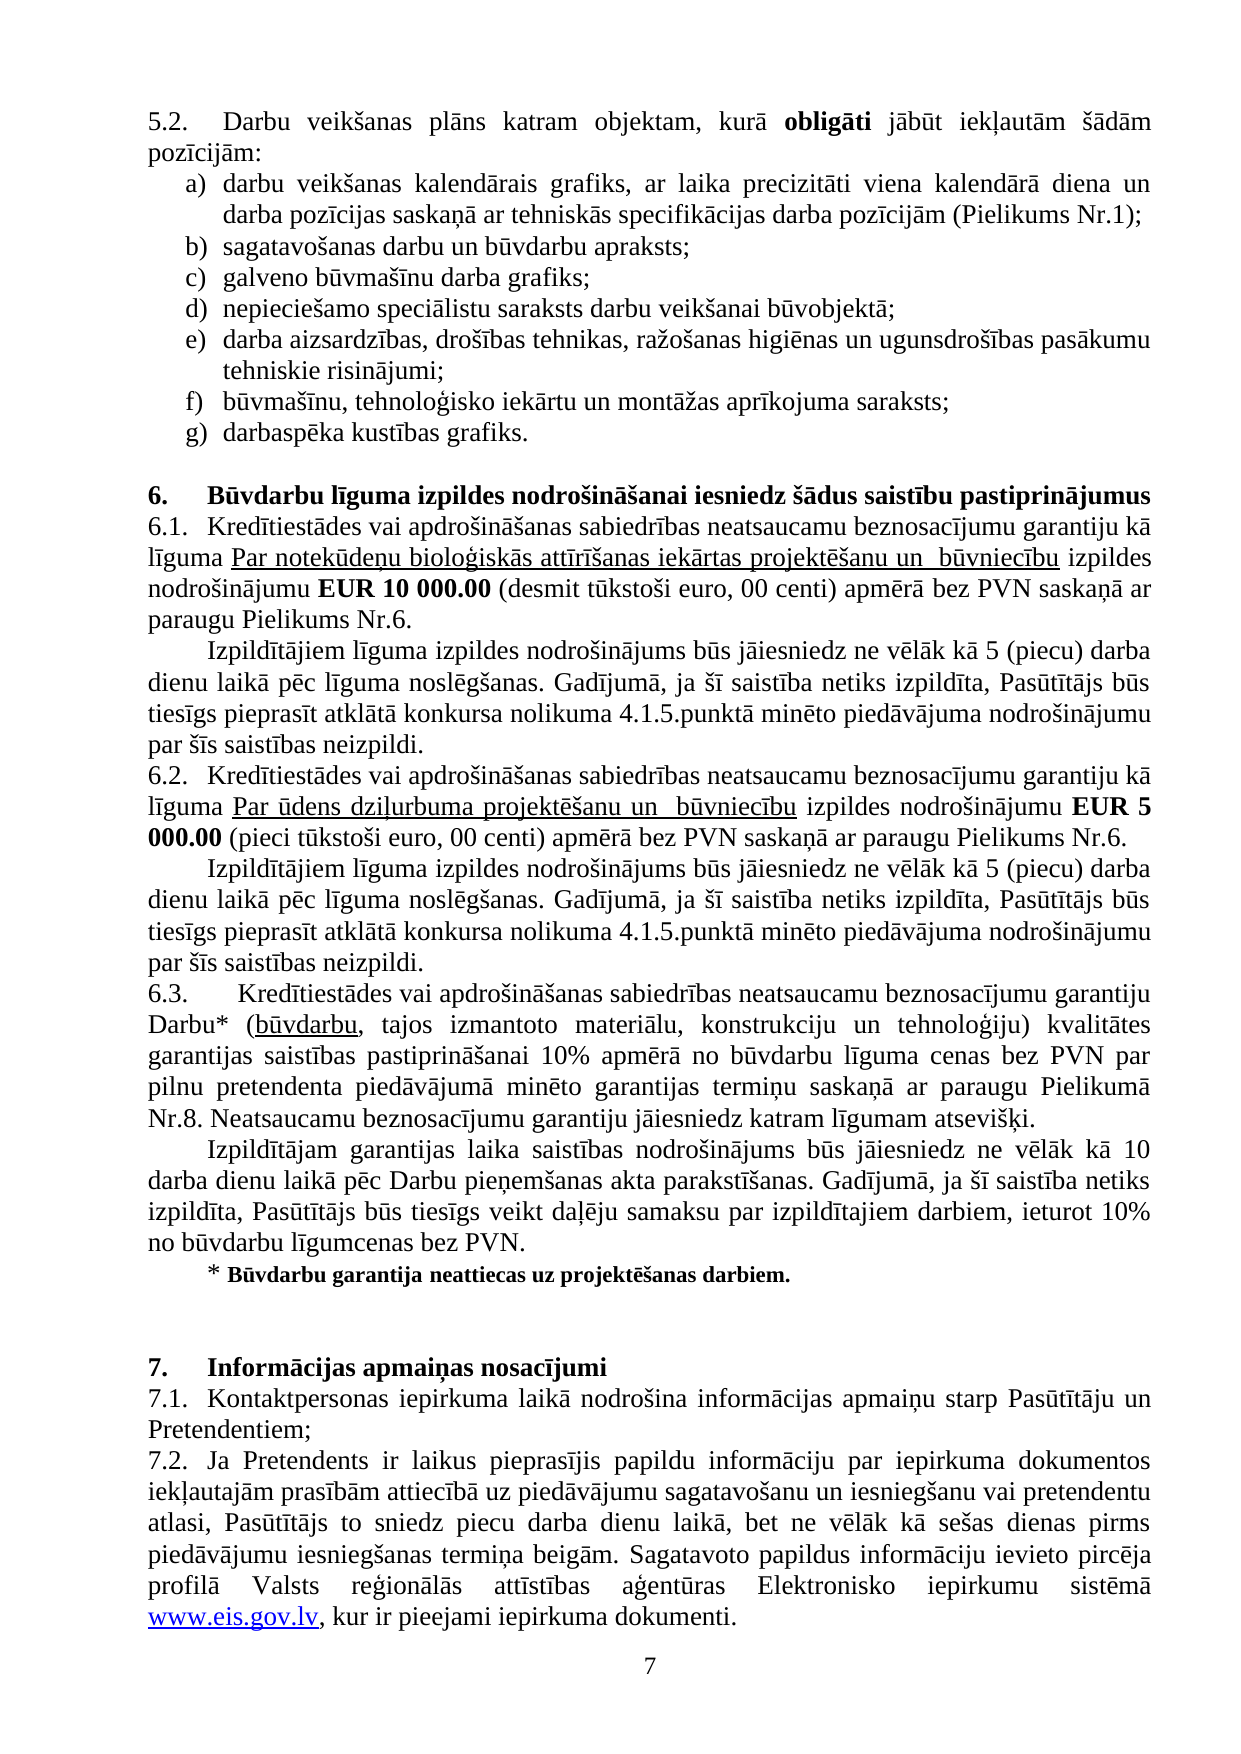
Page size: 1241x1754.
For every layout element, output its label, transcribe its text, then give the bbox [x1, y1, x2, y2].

list būvmašīnu, tehnoloģisko iekārtu un montāžas aprīkojuma saraksts; [185, 385, 1152, 416]
text * Būvdarbu garantija neattiecas uz projektēšanas darbiem. [148, 1257, 1152, 1288]
list nepieciešamo speciālistu saraksts darbu veikšanai būvobjektā; [185, 292, 1152, 323]
list darba aizsardzības, drošības tehnikas, ražošanas higiēnas un ugunsdrošības pasākumu tehniskie risinājumi; [185, 323, 1152, 385]
list Informācijas apmaiņas nosacījumi [148, 1351, 1152, 1382]
text Izpildītājiem līguma izpildes nodrošinājums būs jāiesniedz ne vēlāk kā 5 (piecu) darba dienu laikā pēc līguma noslēgšanas. Gadījumā, ja šī saistība netiks izpildīta, Pasūtītājs būs tiesīgs pieprasīt atklātā konkursa nolikuma 4.1.5.punktā minēto piedāvājuma nodrošinājumu par šīs saistības neizpildi. [148, 634, 1152, 759]
list sagatavošanas darbu un būvdarbu apraksts; [185, 229, 1152, 261]
list Darbu veikšanas plāns katram objektam, kurā obligāti jābūt iekļautām šādām pozīcijām: [148, 105, 1152, 167]
list galveno būvmašīnu darba grafiks; [185, 261, 1152, 292]
list Kredītiestādes vai apdrošināšanas sabiedrības neatsaucamu beznosacījumu garantiju kā līguma Par ūdens dziļurbuma projektēšanu un būvniecību izpildes nodrošinājumu EUR 5 000.00 (pieci tūkstoši euro, 00 centi) apmērā bez PVN saskaņā ar paraugu Pielikums Nr.6. [148, 759, 1152, 852]
list darbaspēka kustības grafiks. [185, 416, 1152, 448]
text Izpildītājam garantijas laika saistības nodrošinājums būs jāiesniedz ne vēlāk kā 10 darba dienu laikā pēc Darbu pieņemšanas akta parakstīšanas. Gadījumā, ja šī saistība netiks izpildīta, Pasūtītājs būs tiesīgs veikt daļēju samaksu par izpildītajiem darbiem, ieturot 10% no būvdarbu līgumcenas bez PVN. [148, 1133, 1152, 1257]
list Būvdarbu līguma izpildes nodrošināšanai iesniedz šādus saistību pastiprinājumus [148, 479, 1152, 510]
list Kontaktpersonas iepirkuma laikā nodrošina informācijas apmaiņu starp Pasūtītāju un Pretendentiem; [148, 1382, 1152, 1444]
list darbu veikšanas kalendārais grafiks, ar laika precizitāti viena kalendārā diena un darba pozīcijas saskaņā ar tehniskās specifikācijas darba pozīcijām (Pielikums Nr.1); [185, 167, 1152, 229]
list Ja Pretendents ir laikus pieprasījis papildu informāciju par iepirkuma dokumentos iekļautajām prasībām attiecībā uz piedāvājumu sagatavošanu un iesniegšanu vai pretendentu atlasi, Pasūtītājs to sniedz piecu darba dienu laikā, bet ne vēlāk kā sešas dienas pirms piedāvājumu iesniegšanas termiņa beigām. Sagatavoto papildus informāciju ievieto pircēja profilā Valsts reģionālās attīstības aģentūras Elektronisko iepirkumu sistēmā www.eis.gov.lv, kur ir pieejami iepirkuma dokumenti. [148, 1444, 1152, 1631]
list Kredītiestādes vai apdrošināšanas sabiedrības neatsaucamu beznosacījumu garantiju Darbu* (būvdarbu, tajos izmantoto materiālu, konstrukciju un tehnoloģiju) kvalitātes garantijas saistības pastiprināšanai 10% apmērā no būvdarbu līguma cenas bez PVN par pilnu pretendenta piedāvājumā minēto garantijas termiņu saskaņā ar paraugu Pielikumā Nr.8. Neatsaucamu beznosacījumu garantiju jāiesniedz katram līgumam atsevišķi. [148, 977, 1152, 1133]
text Izpildītājiem līguma izpildes nodrošinājums būs jāiesniedz ne vēlāk kā 5 (piecu) darba dienu laikā pēc līguma noslēgšanas. Gadījumā, ja šī saistība netiks izpildīta, Pasūtītājs būs tiesīgs pieprasīt atklātā konkursa nolikuma 4.1.5.punktā minēto piedāvājuma nodrošinājumu par šīs saistības neizpildi. [148, 852, 1152, 977]
list Kredītiestādes vai apdrošināšanas sabiedrības neatsaucamu beznosacījumu garantiju kā līguma Par notekūdeņu bioloģiskās attīrīšanas iekārtas projektēšanu un būvniecību izpildes nodrošinājumu EUR 10 000.00 (desmit tūkstoši euro, 00 centi) apmērā bez PVN saskaņā ar paraugu Pielikums Nr.6. [148, 510, 1152, 634]
